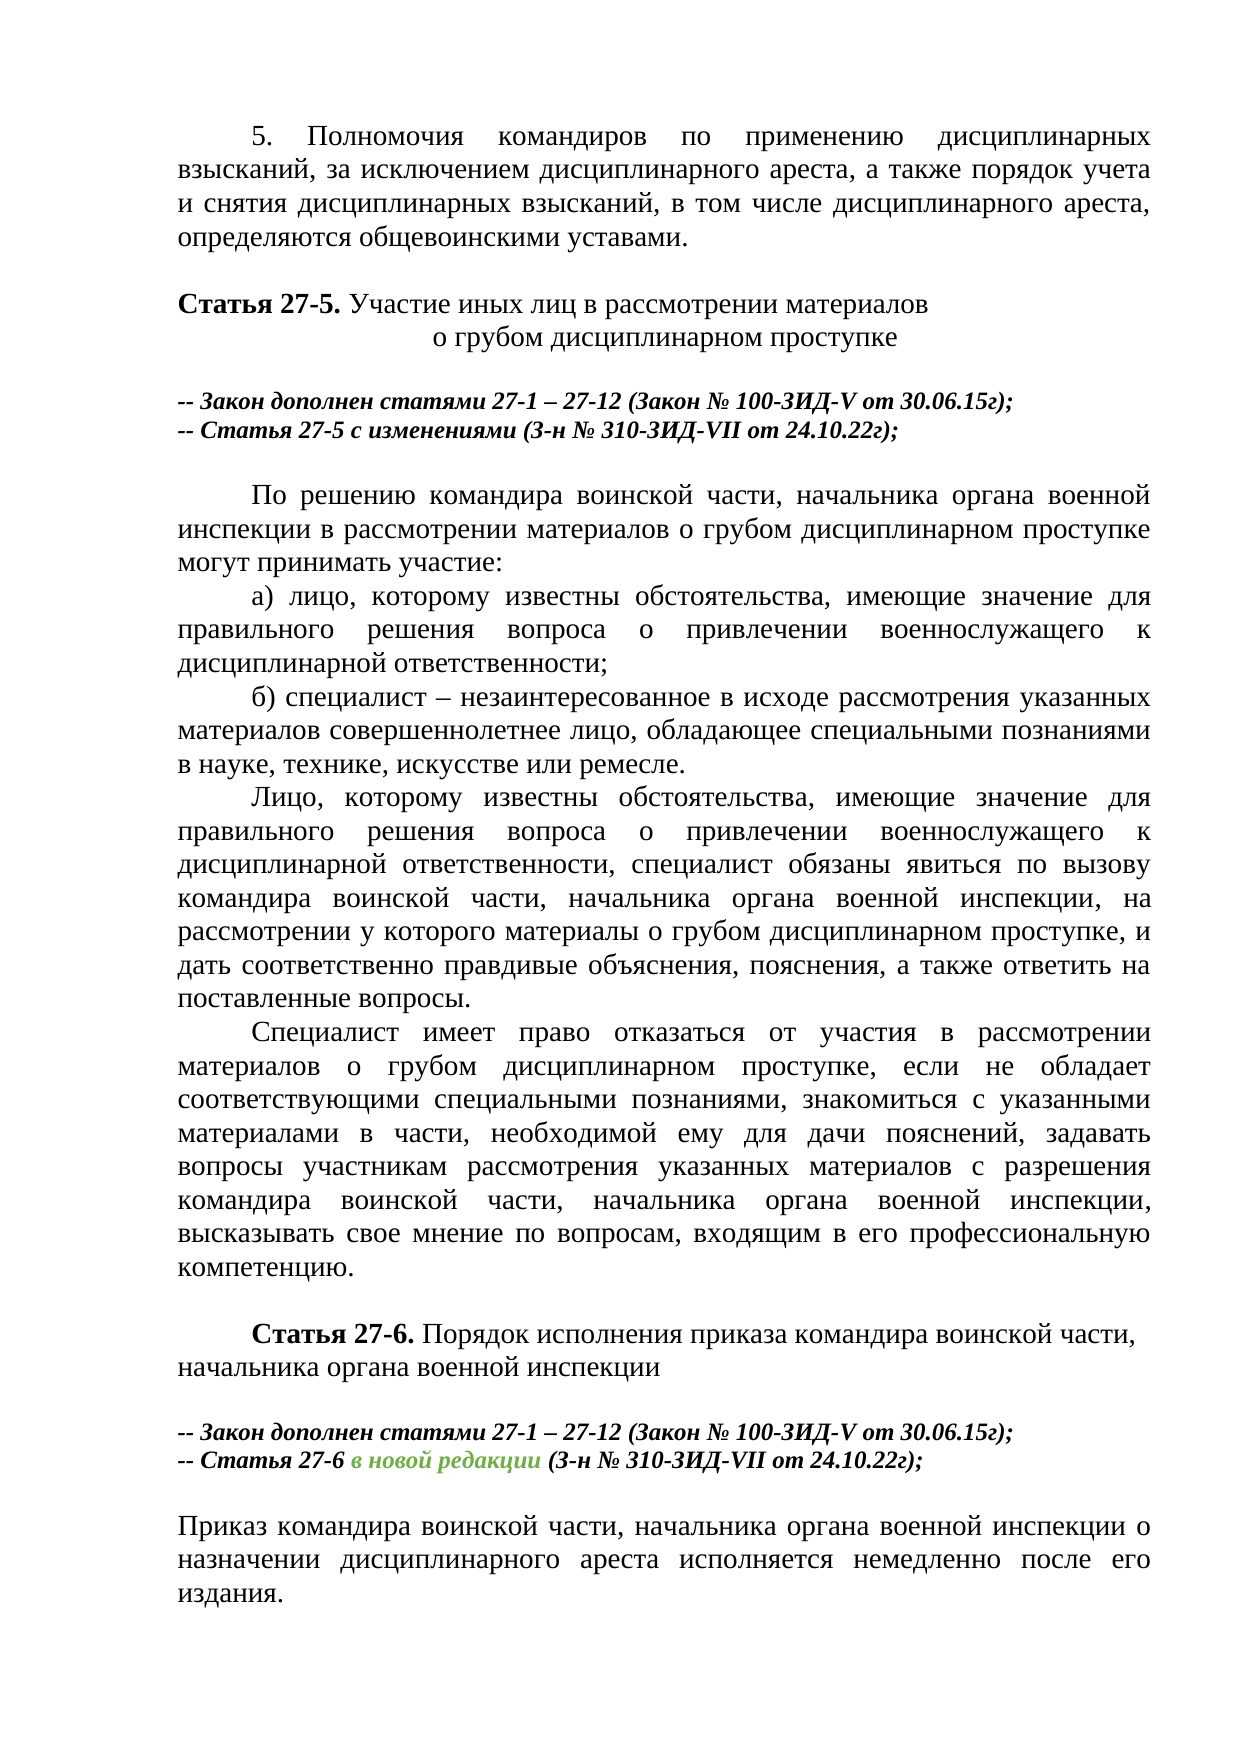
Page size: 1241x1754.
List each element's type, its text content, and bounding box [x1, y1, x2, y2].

text Лицо, которому известны обстоятельства, имеющие значение для правильного решения вопроса о привлечении военнослужащего к дисциплинарной ответственности, специалист обязаны явиться по вызову командира воинской части, начальника органа военной инспекции, на рассмотрении у которого материалы о грубом дисциплинарном проступке, и дать соответственно правдивые объяснения, пояснения, а также ответить на поставленные вопросы. [177, 779, 1152, 1014]
text 5. Полномочия командиров по применению дисциплинарных взысканий, за исключением дисциплинарного ареста, а также порядок учета и снятия дисциплинарных взысканий, в том числе дисциплинарного ареста, определяются общевоинскими уставами. [177, 118, 1152, 252]
text Приказ командира воинской части, начальника органа военной инспекции о назначении дисциплинарного ареста исполняется немедленно после его издания. [177, 1508, 1152, 1608]
text -- Статья 27-6 в новой редакции (З-н № 310-ЗИД-VII от 24.10.22г); [177, 1445, 1152, 1474]
text Статья 27-6. Порядок исполнения приказа командира воинской части, [177, 1316, 1152, 1349]
text По решению командира воинской части, начальника органа военной инспекции в рассмотрении материалов о грубом дисциплинарном проступке могут принимать участие: [177, 477, 1152, 578]
text о грубом дисциплинарном проступке [177, 319, 1152, 353]
text б) специалист – незаинтересованное в исходе рассмотрения указанных материалов совершеннолетнее лицо, обладающее специальными познаниями в науке, технике, искусстве или ремесле. [177, 679, 1152, 779]
text -- Закон дополнен статями 27-1 – 27-12 (Закон № 100-ЗИД-V от 30.06.15г); [177, 1417, 1152, 1445]
text начальника органа военной инспекции [177, 1349, 1152, 1383]
text Статья 27-5. Участие иных лиц в рассмотрении материалов [177, 286, 1152, 319]
text Специалист имеет право отказаться от участия в рассмотрении материалов о грубом дисциплинарном проступке, если не обладает соответствующими специальными познаниями, знакомиться с указанными материалами в части, необходимой ему для дачи пояснений, задавать вопросы участникам рассмотрения указанных материалов с разрешения командира воинской части, начальника органа военной инспекции, высказывать свое мнение по вопросам, входящим в его профессиональную компетенцию. [177, 1014, 1152, 1282]
text -- Закон дополнен статями 27-1 – 27-12 (Закон № 100-ЗИД-V от 30.06.15г); [177, 386, 1152, 415]
text -- Статья 27-5 с изменениями (З-н № 310-ЗИД-VII от 24.10.22г); [177, 415, 1152, 444]
text а) лицо, которому известны обстоятельства, имеющие значение для правильного решения вопроса о привлечении военнослужащего к дисциплинарной ответственности; [177, 578, 1152, 679]
